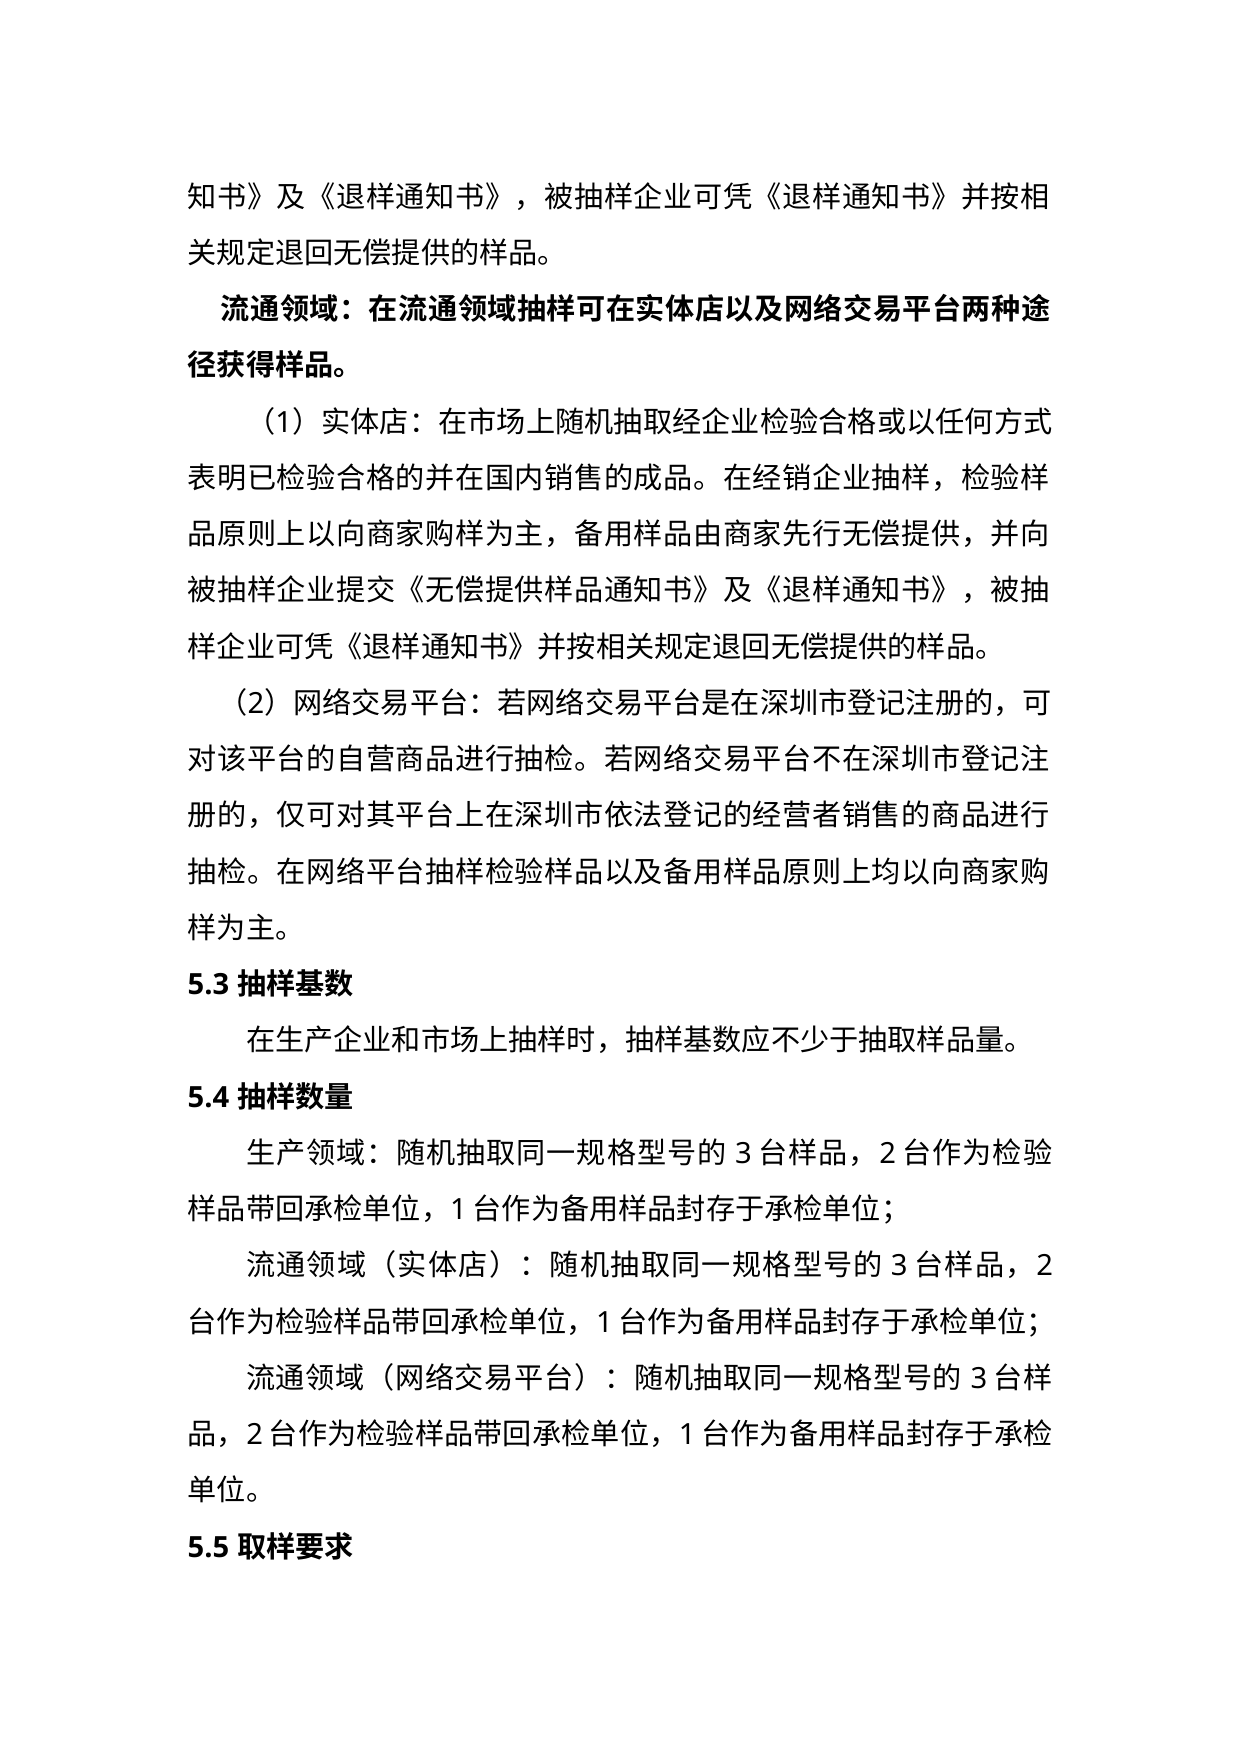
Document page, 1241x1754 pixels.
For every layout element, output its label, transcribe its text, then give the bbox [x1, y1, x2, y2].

text 5.4 抽样数量 [187, 1062, 1053, 1118]
text 5.5 取样要求 [187, 1512, 1053, 1568]
text （1）实体店：在市场上随机抽取经企业检验合格或以任何方式表明已检验合格的并在国内销售的成品。在经销企业抽样，检验样品原则上以向商家购样为主，备用样品由商家先行无偿提供，并向被抽样企业提交《无偿提供样品通知书》及《退样通知书》，被抽样企业可凭《退样通知书》并按相关规定退回无偿提供的样品。 （2）网络交易平台：若网络交易平台是在深圳市登记注册的，可对该平台的自营商品进行抽检。若网络交易平台不在深圳市登记注册的，仅可对其平台上在深圳市依法登记的经营者销售的商品进行抽检。在网络平台抽样检验样品以及备用样品原则上均以向商家购样为主。 5.3 抽样基数 [187, 387, 1053, 1006]
text 流通领域（实体店）：随机抽取同一规格型号的3台样品，2台作为检验样品带回承检单位，1台作为备用样品封存于承检单位； [187, 1231, 1053, 1343]
text 流通领域（网络交易平台）：随机抽取同一规格型号的3台样品，2台作为检验样品带回承检单位，1台作为备用样品封存于承检单位。 [187, 1343, 1053, 1512]
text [187, 162, 1053, 387]
text 生产领域：随机抽取同一规格型号的3台样品，2台作为检验样品带回承检单位，1台作为备用样品封存于承检单位； [187, 1118, 1053, 1231]
text 在生产企业和市场上抽样时，抽样基数应不少于抽取样品量。 [187, 1006, 1053, 1062]
